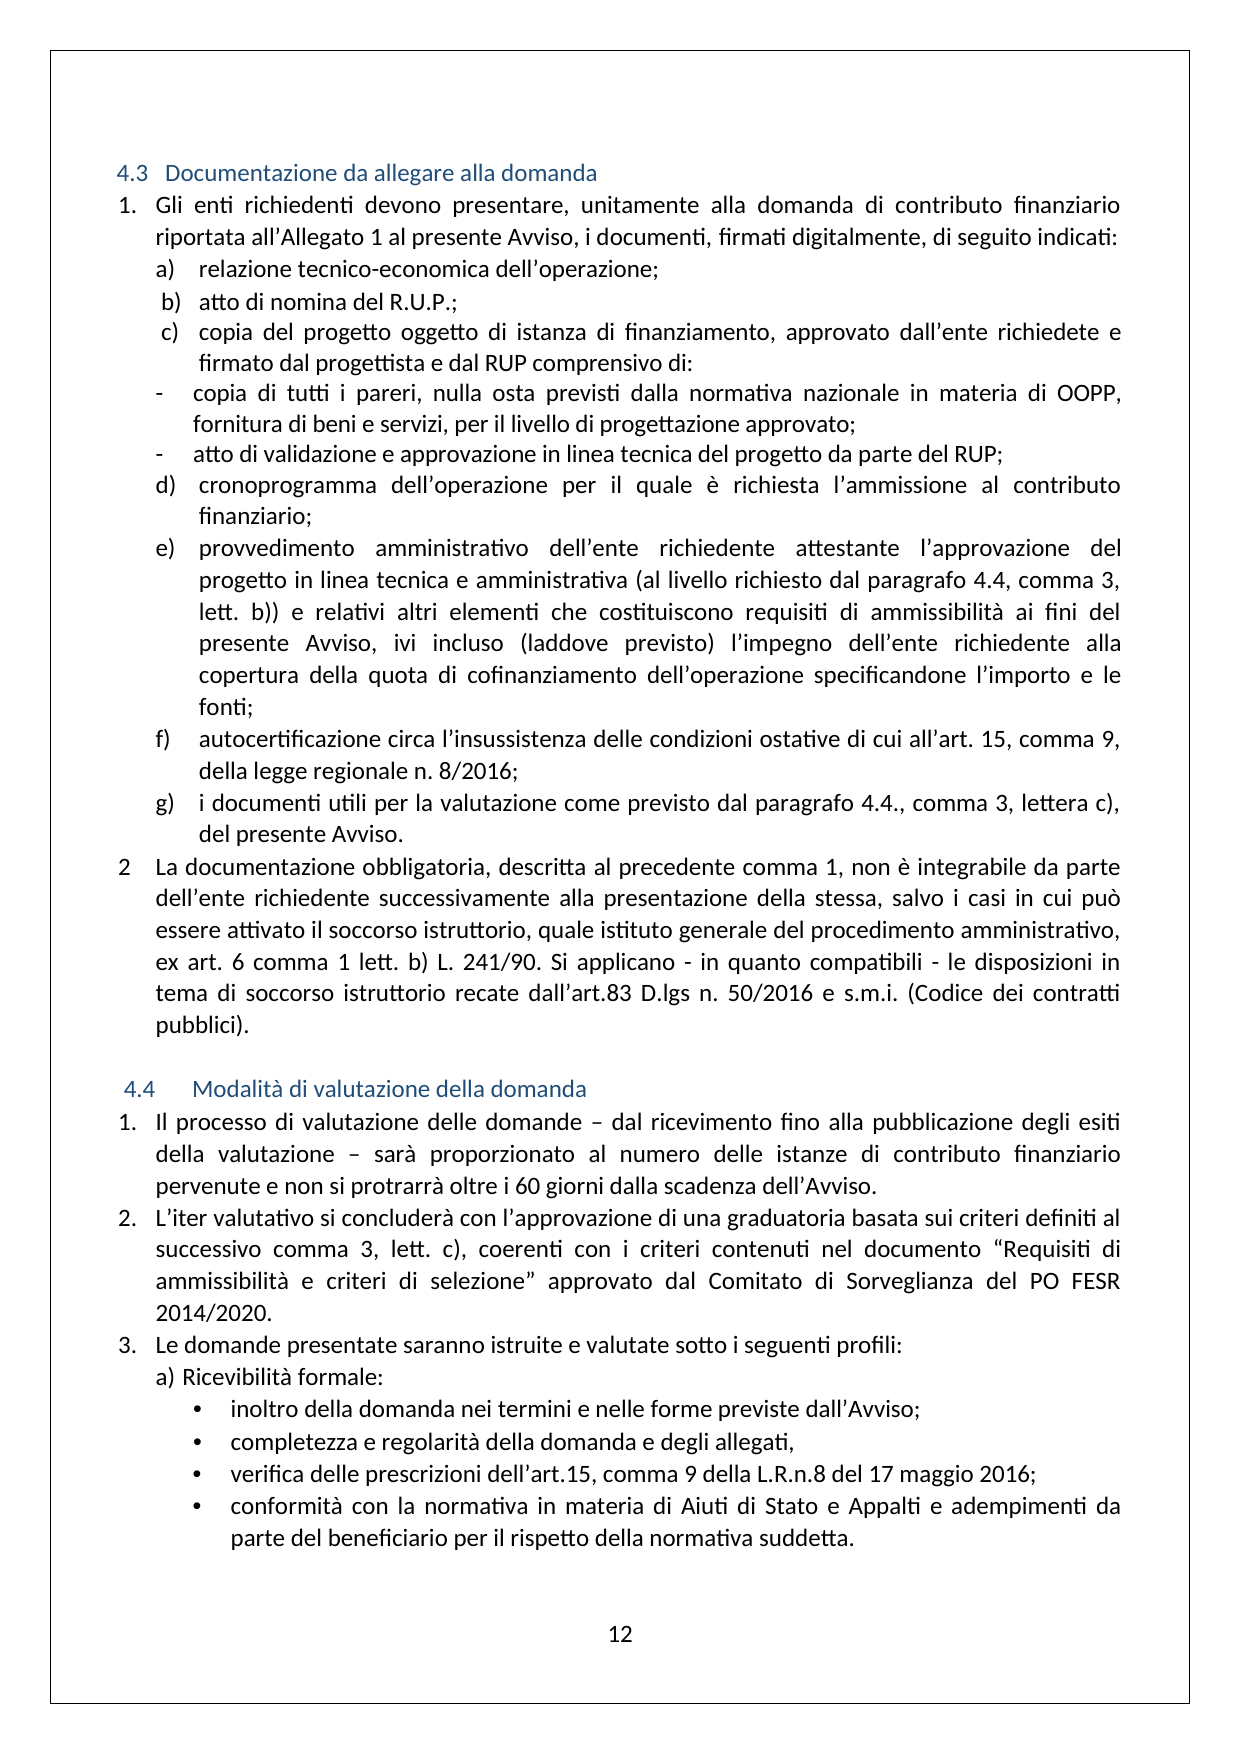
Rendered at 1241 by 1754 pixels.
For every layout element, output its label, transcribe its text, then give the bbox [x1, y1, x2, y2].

list inoltro della domanda nei termini e nelle forme previste dall’Avviso; [193, 1393, 1122, 1424]
list conformità con la normativa in materia di Aiuti di Stato e Appalti e adempimenti da parte del beneficiario per il rispetto della normativa suddetta. [192, 1490, 1122, 1552]
list copia di tutti i pareri, nulla osta previsti dalla normativa nazionale in materia di OOPP, fornitura di beni e servizi, per il livello di progettazione approvato; [155, 377, 1122, 438]
list La documentazione obbligatoria, descritta al precedente comma 1, non è integrabile da parte dell’ente richiedente successivamente alla presentazione della stessa, salvo i casi in cui può essere attivato il soccorso istruttorio, quale istituto generale del procedimento amministrativo, ex art. 6 comma 1 lett. b) L. 241/90. Si applicano - in quanto compatibili - le disposizioni in tema di soccorso istruttorio recate dall’art.83 D.lgs n. 50/2016 e s.m.i. (Codice dei contratti pubblici). [118, 851, 1122, 1040]
list cronoprogramma dell’operazione per il quale è richiesta l’ammissione al contributo finanziario; [155, 469, 1122, 531]
list relazione tecnico-economica dell’operazione; [155, 253, 1122, 284]
list Il processo di valutazione delle domande – dal ricevimento fino alla pubblicazione degli esiti della valutazione – sarà proporzionato al numero delle istanze di contributo finanziario pervenute e non si protrarrà oltre i 60 giorni dalla scadenza dell’Avviso. [118, 1106, 1122, 1200]
list completezza e regolarità della domanda e degli allegati, [193, 1426, 1122, 1456]
list atto di validazione e approvazione in linea tecnica del progetto da parte del RUP; [155, 438, 1122, 469]
list i documenti utili per la valutazione come previsto dal paragrafo 4.4., comma 3, lettera c), del presente Avviso. [155, 787, 1122, 849]
text a) Ricevibilità formale: [155, 1361, 1122, 1392]
list Le domande presentate saranno istruite e valutate sotto i seguenti profili: [118, 1329, 1122, 1360]
list copia del progetto oggetto di istanza di finanziamento, approvato dall’ente richiedete e firmato dal progettista e dal RUP comprensivo di: [161, 316, 1122, 377]
list atto di nomina del R.U.P.; [161, 286, 1122, 316]
text 4.4 Modalità di valutazione della domanda [118, 1073, 1122, 1104]
list Gli enti richiedenti devono presentare, unitamente alla domanda di contributo finanziario riportata all’Allegato 1 al presente Avviso, i documenti, firmati digitalmente, di seguito indicati: [118, 189, 1122, 252]
list L’iter valutativo si concluderà con l’approvazione di una graduatoria basata sui criteri definiti al successivo comma 3, lett. c), coerenti con i criteri contenuti nel documento “Requisiti di ammissibilità e criteri di selezione” approvato dal Comitato di Sorveglianza del PO FESR 2014/2020. [118, 1202, 1122, 1327]
list verifica delle prescrizioni dell’art.15, comma 9 della L.R.n.8 del 17 maggio 2016; [192, 1458, 1122, 1488]
list provvedimento amministrativo dell’ente richiedente attestante l’approvazione del progetto in linea tecnica e amministrativa (al livello richiesto dal paragrafo 4.4, comma 3, lett. b)) e relativi altri elementi che costituiscono requisiti di ammissibilità ai fini del presente Avviso, ivi incluso (laddove previsto) l’impegno dell’ente richiedente alla copertura della quota di cofinanziamento dell’operazione specificandone l’importo e le fonti; [155, 533, 1122, 721]
text 4.3 Documentazione da allegare alla domanda [116, 157, 1122, 188]
list autocertificazione circa l’insussistenza delle condizioni ostative di cui all’art. 15, comma 9, della legge regionale n. 8/2016; [155, 723, 1122, 785]
